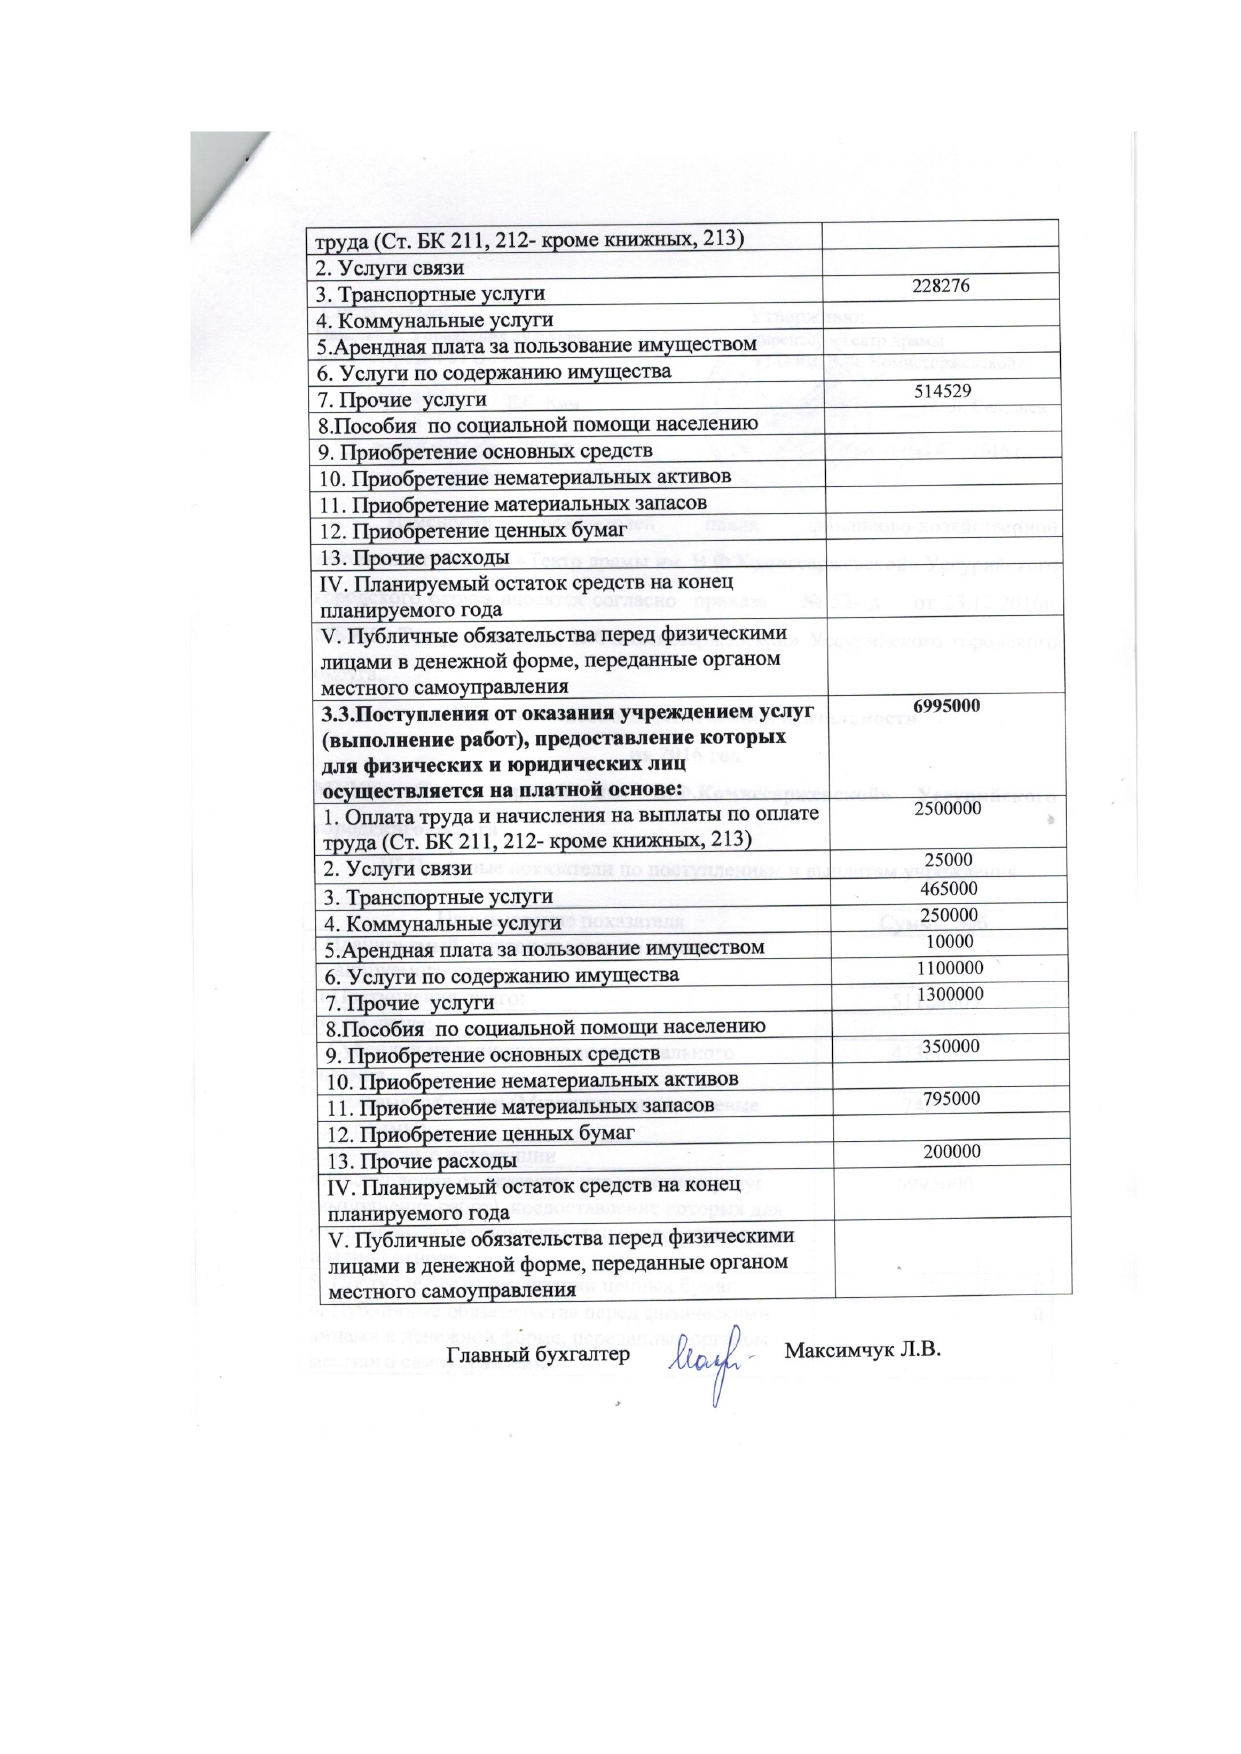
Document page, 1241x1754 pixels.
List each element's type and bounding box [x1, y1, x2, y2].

picture [177, 118, 1151, 1459]
